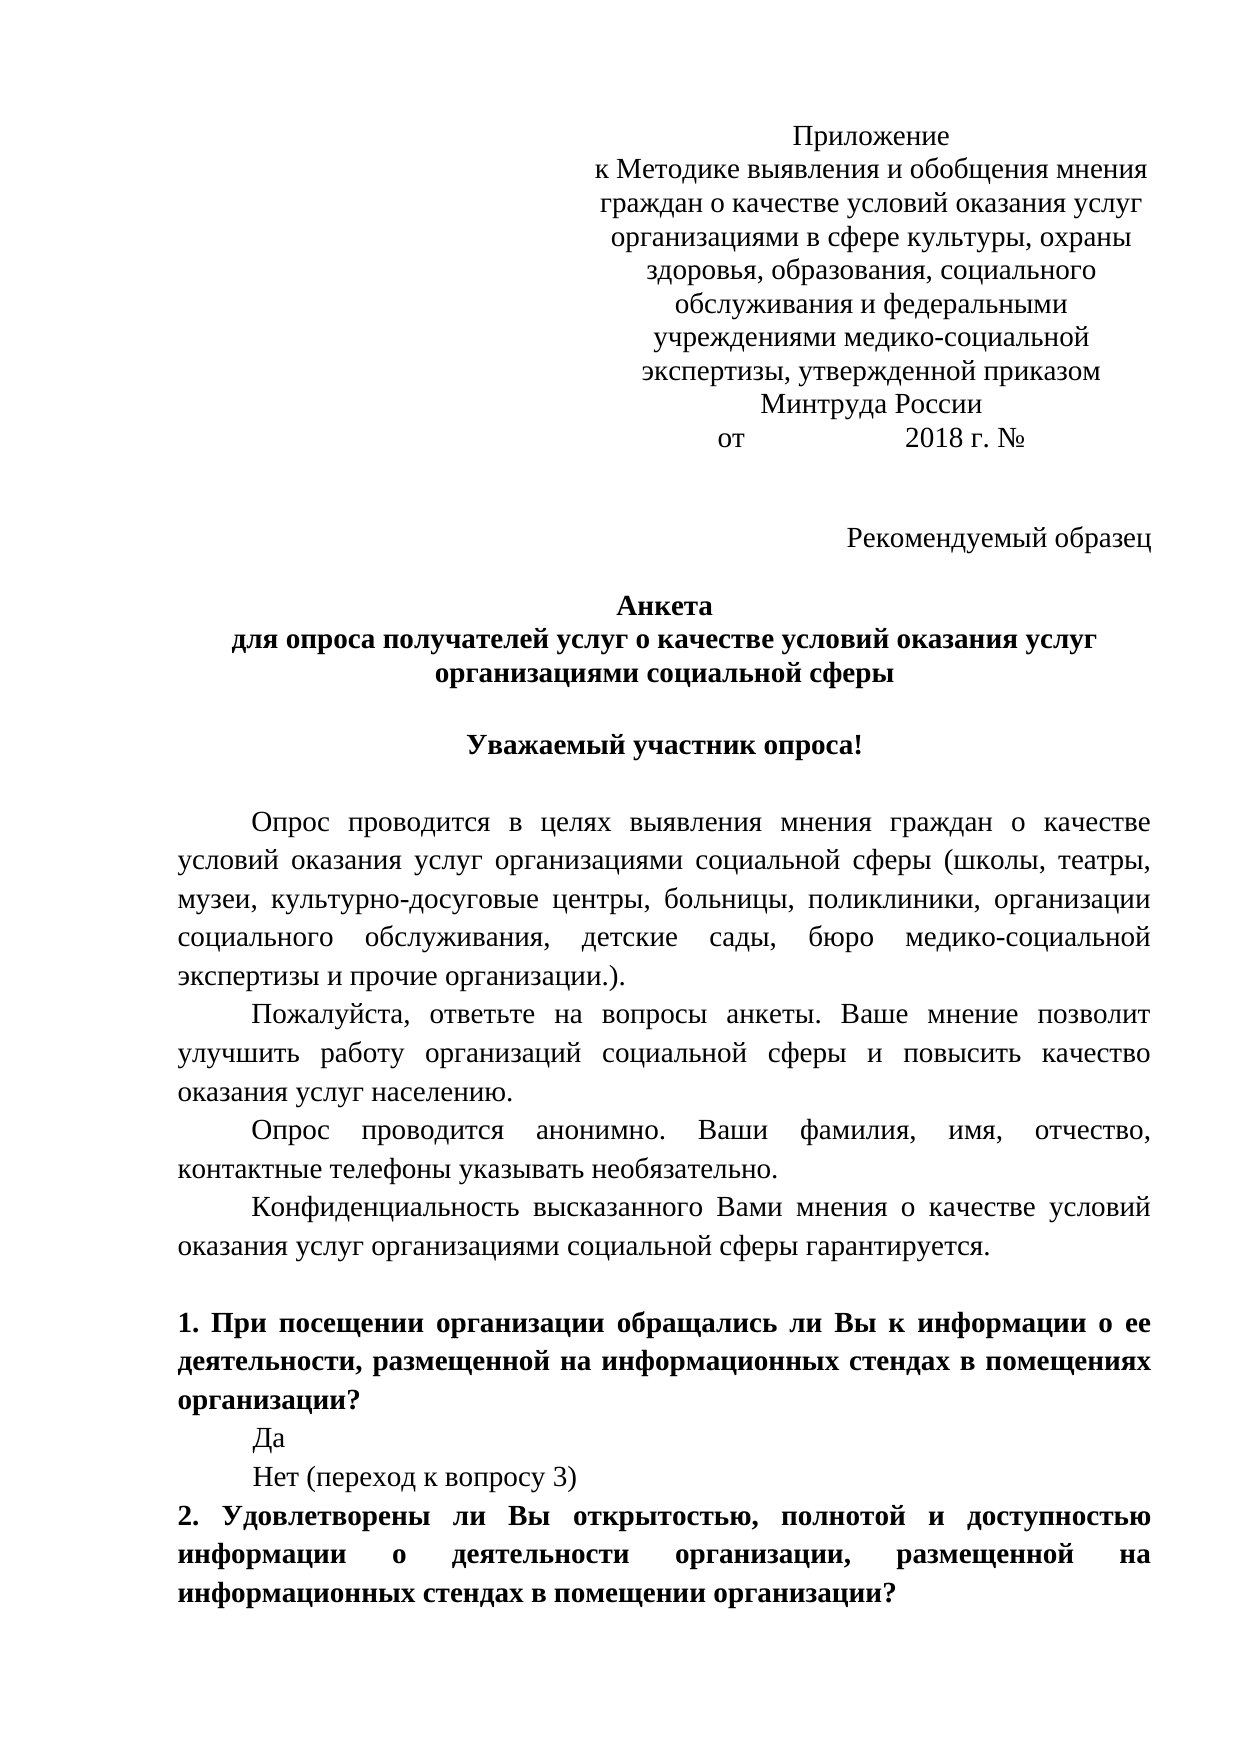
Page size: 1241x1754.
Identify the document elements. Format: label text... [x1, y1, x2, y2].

text к Методике выявления и обобщения мнения [591, 152, 1152, 185]
text Анкета [177, 588, 1152, 621]
text от 2018 г. № [591, 420, 1152, 453]
text Рекомендуемый образец [177, 521, 1152, 554]
text 2. Удовлетворены ли Вы открытостью, полнотой и доступностью информации о деятельности организации, размещенной на информационных стендах в помещении организации? [177, 1498, 1152, 1608]
list Нет (переход к вопросу 3) [252, 1459, 1152, 1493]
text Опрос проводится анонимно. Ваши фамилия, имя, отчество, контактные телефоны указывать необязательно. [177, 1112, 1152, 1184]
text Опрос проводится в целях выявления мнения граждан о качестве условий оказания услуг организациями социальной сферы (школы, театры, музеи, культурно-досуговые центры, больницы, поликлиники, организации социального обслуживания, детские сады, бюро медико-социальной экспертизы и прочие организации.). [177, 804, 1152, 992]
list Да [252, 1421, 1152, 1454]
text Уважаемый участник опроса! [177, 727, 1152, 760]
text экспертизы, утвержденной приказом Минтруда России [591, 353, 1152, 420]
text Приложение [591, 118, 1152, 152]
text для опроса получателей услуг о качестве условий оказания услуг организациями социальной сферы [177, 621, 1152, 688]
text 1. При посещении организации обращались ли Вы к информации о ее деятельности, размещенной на информационных стендах в помещениях организации? [177, 1305, 1152, 1416]
text Конфиденциальность высказанного Вами мнения о качестве условий оказания услуг организациями социальной сферы гарантируется. [177, 1189, 1152, 1261]
text граждан о качестве условий оказания услуг [591, 185, 1152, 219]
text организациями в сфере культуры, охраны здоровья, образования, социального обслуживания и федеральными учреждениями медико-социальной [591, 219, 1152, 353]
text Пожалуйста, ответьте на вопросы анкеты. Ваше мнение позволит улучшить работу организаций социальной сферы и повысить качество оказания услуг населению. [177, 997, 1152, 1107]
